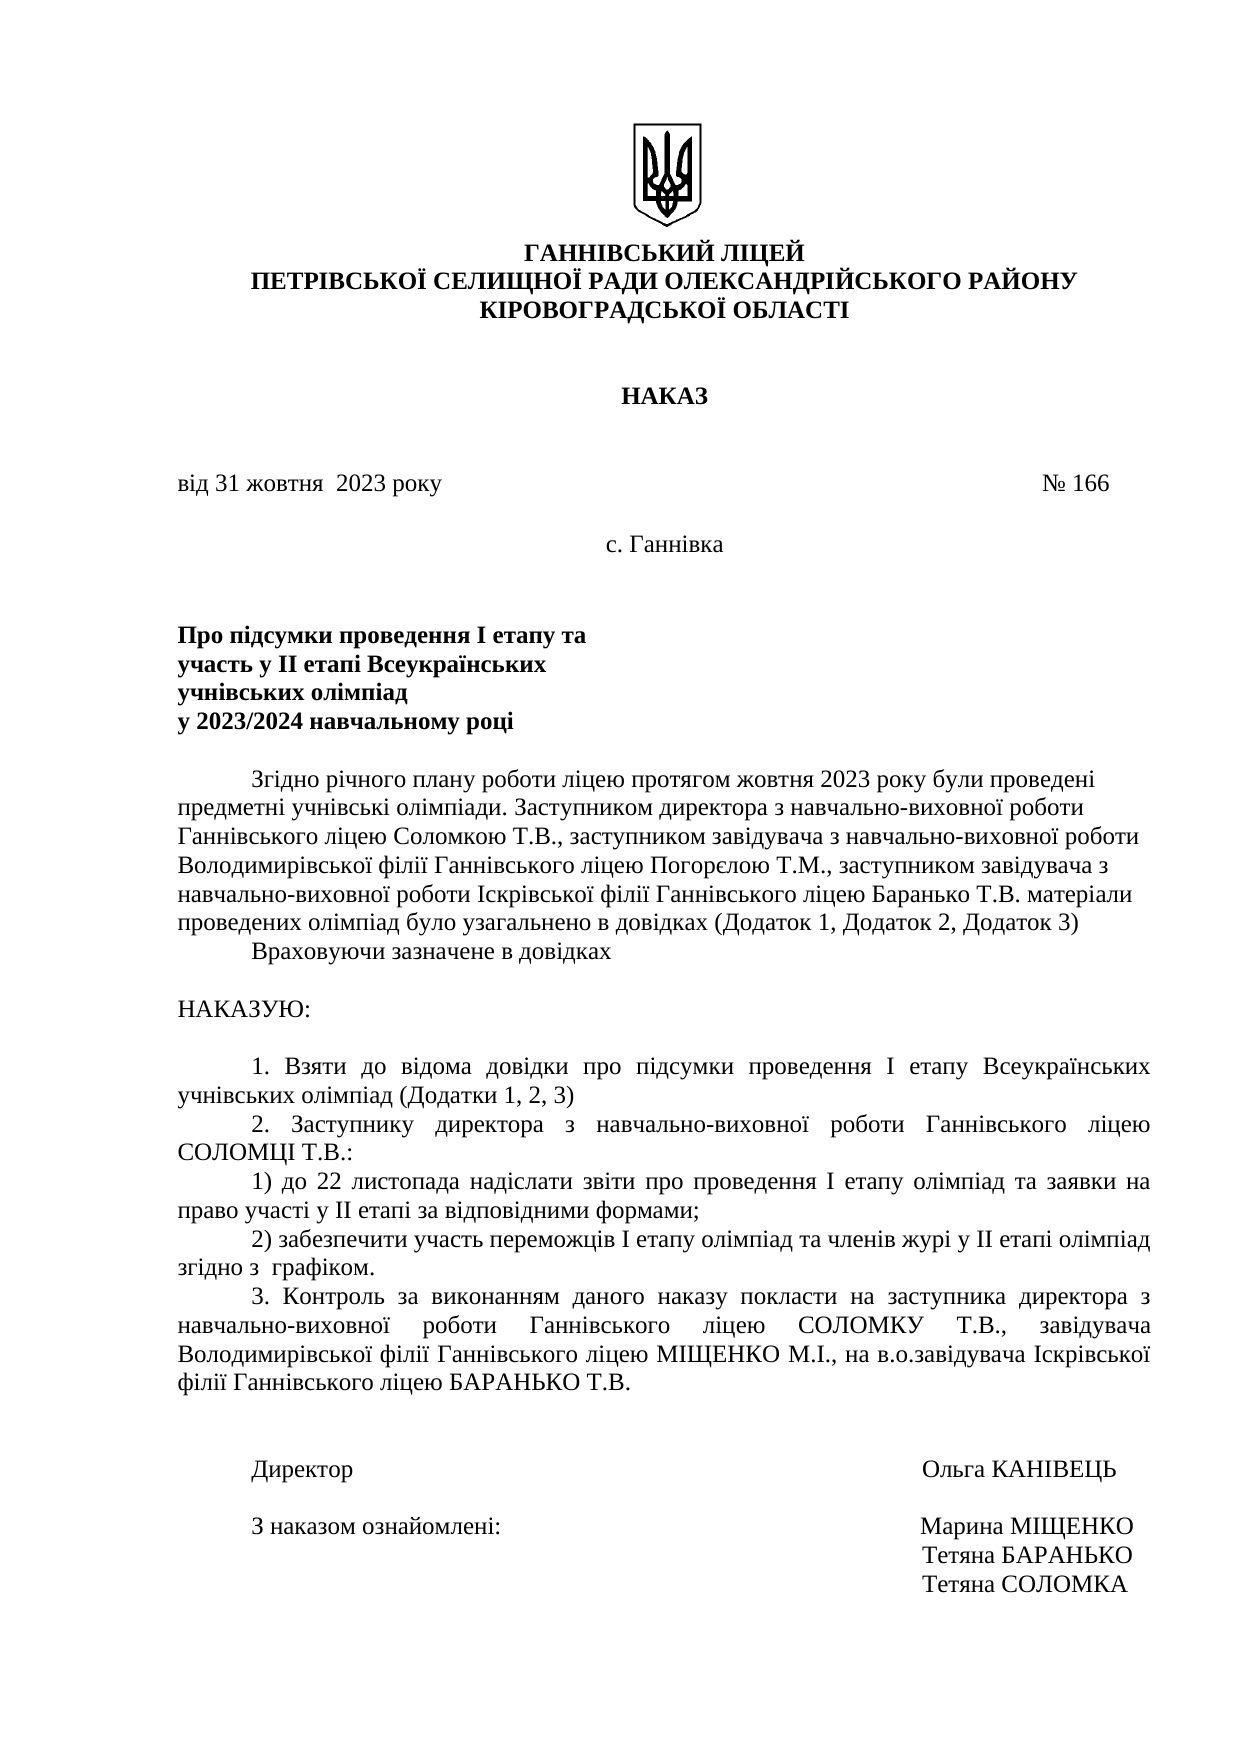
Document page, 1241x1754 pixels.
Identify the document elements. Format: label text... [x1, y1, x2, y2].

text НАКАЗУЮ: [177, 994, 1152, 1022]
text Згідно річного плану роботи ліцею протягом жовтня 2023 року були проведені предметні учнівські олімпіади. Заступником директора з навчально-виховної роботи Ганнівського ліцею Соломкою Т.В., заступником завідувача з навчально-виховної роботи Володимирівської філії Ганнівського ліцею Погорєлою Т.М., заступником завідувача з навчально-виховної роботи Іскрівської філії Ганнівського ліцею Баранько Т.В. матеріали проведених олімпіад було узагальнено в довідках (Додаток 1, Додаток 2, Додаток 3) [177, 764, 1152, 936]
text учнівських олімпіад [177, 677, 1152, 706]
text 2. Заступнику директора з навчально-виховної роботи Ганнівського ліцею СОЛОМЦІ Т.В.: [177, 1109, 1152, 1166]
text 2) забезпечити участь переможців І етапу олімпіад та членів журі у ІІ етапі олімпіад згідно з графіком. [177, 1224, 1152, 1281]
text З наказом ознайомлені: Марина МІЩЕНКО [177, 1511, 1152, 1540]
text КІРОВОГРАДСЬКОЇ ОБЛАСТІ [177, 295, 1152, 324]
picture [627, 118, 709, 233]
text НАКАЗ [177, 381, 1152, 410]
text участь у ІІ етапі Всеукраїнських [177, 649, 1152, 677]
text Враховуючи зазначене в довідках [177, 936, 1152, 965]
text 1. Взяти до відома довідки про підсумки проведення І етапу Всеукраїнських учнівських олімпіад (Додатки 1, 2, 3) [177, 1051, 1152, 1109]
text 3. Контроль за виконанням даного наказу покласти на заступника директора з навчально-виховної роботи Ганнівського ліцею СОЛОМКУ Т.В., завідувача Володимирівської філії Ганнівського ліцею МІЩЕНКО М.І., на в.о.завідувача Іскрівської філії Ганнівського ліцею БАРАНЬКО Т.В. [177, 1281, 1152, 1396]
text Тетяна СОЛОМКА [177, 1569, 1152, 1597]
text с. Ганнівка [177, 529, 1152, 558]
text Директор Ольга КАНІВЕЦЬ [177, 1454, 1152, 1482]
text від 31 жовтня 2023 року № 166 [177, 468, 1152, 496]
text Тетяна БАРАНЬКО [177, 1540, 1152, 1569]
text 1) до 22 листопада надіслати звіти про проведення І етапу олімпіад та заявки на право участі у ІІ етапі за відповідними формами; [177, 1166, 1152, 1224]
text у 2023/2024 навчальному році [177, 706, 1152, 735]
text Про підсумки проведення І етапу та [177, 620, 1152, 649]
text ПЕТРІВСЬКОЇ СЕЛИЩНОЇ РАДИ ОЛЕКСАНДРІЙСЬКОГО РАЙОНУ [177, 266, 1152, 295]
text ГАННІВСЬКИЙ ЛІЦЕЙ [177, 238, 1152, 266]
